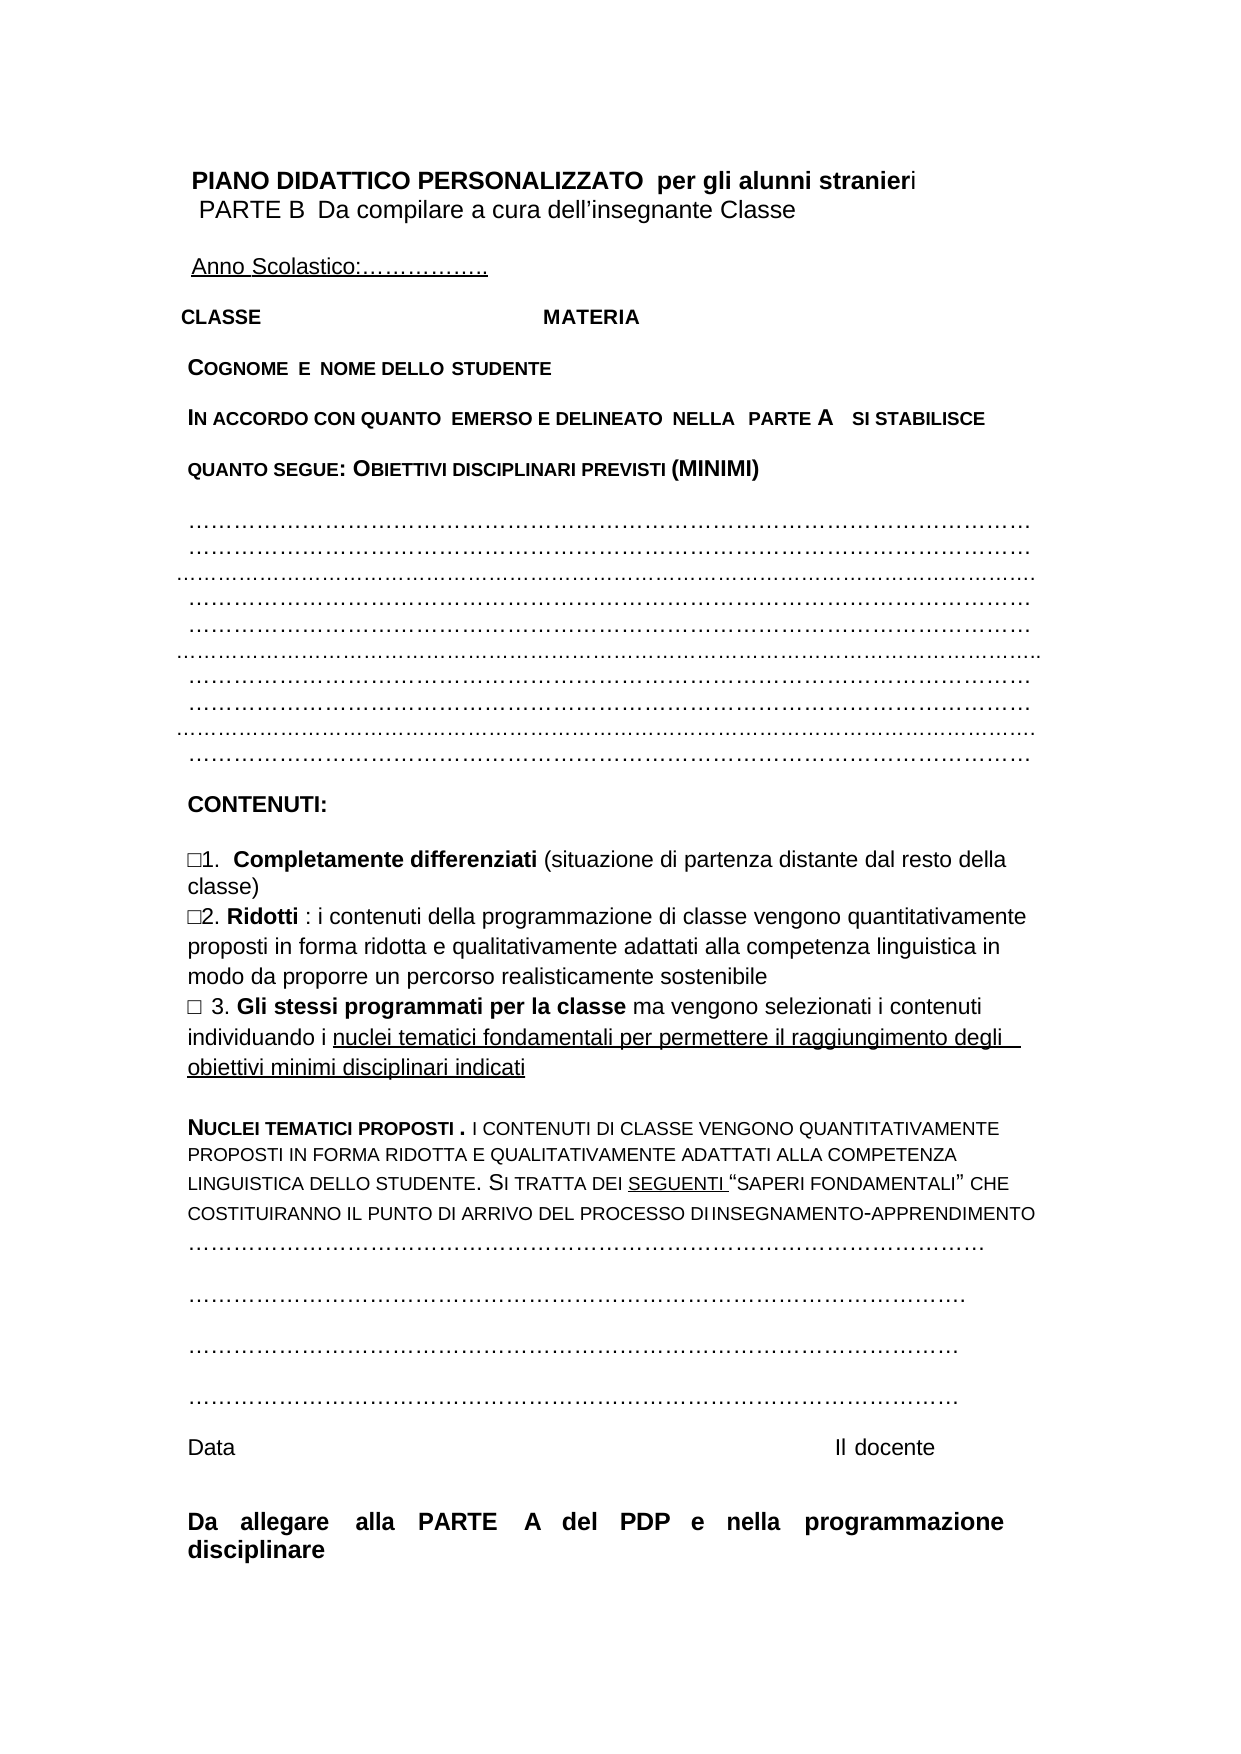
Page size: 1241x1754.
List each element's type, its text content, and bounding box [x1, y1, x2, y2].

text Da allegare alla PARTE A del PDP e nella programmazione disciplinare [187, 1507, 1007, 1564]
text □2. Ridotti : i contenuti della programmazione di classe vengono quantitativamente proposti in forma ridotta e qualitativamente adattati alla competenza linguistica in modo da proporre un percorso realisticamente sostenibile [187, 903, 1053, 989]
text ……………………………………………………………………………………………………………. [167, 561, 1044, 585]
text □1. Completamente differenziati (situazione di partenza distante dal resto della classe) [187, 846, 1053, 899]
text PIANO DIDATTICO PERSONALIZZATO per gli alunni stranieri PARTE B Da compilare a cura dell’insegnante Classe [191, 166, 925, 224]
text ……………………………………………………………………………………………………………. [167, 716, 1044, 740]
text ………………………………………………………………………………………………… [187, 663, 1065, 689]
list 3. Gli stessi programmati per la classe ma vengono selezionati i contenuti individuando i nuclei tematici fondamentali per permettere il raggiungimento degli obiettivi minimi disciplinari indicati [187, 993, 1022, 1080]
text …………………………………………………………………………………………. [187, 1281, 1065, 1307]
text ………………………………………………………………………………………………… [187, 689, 1065, 715]
text CONTENUTI: [187, 791, 1065, 817]
text ………………………………………………………………………………………………… [187, 611, 1065, 638]
text COGNOME E NOME DELLO STUDENTE [187, 353, 1065, 380]
text ………………………………………………………………………………………………… [187, 585, 1065, 611]
text ………………………………………………………………………………………………… [187, 507, 1065, 534]
text Anno Scolastico:…………….. [191, 253, 1065, 279]
text ………………………………………………………………………………………………… [187, 740, 1065, 766]
text …………………………………………………………………………………………………………….. [173, 639, 1044, 663]
text …………………………………………………………………………………………… [187, 1229, 1065, 1256]
text IN ACCORDO CON QUANTO EMERSO E DELINEATO NELLA PARTE A SI STABILISCE QUANTO SEGUE: OBIETTIVI DISCIPLINARI PREVISTI (MINIMI) [187, 404, 1053, 481]
text ………………………………………………………………………………………………… [187, 534, 1065, 560]
text NUCLEI TEMATICI PROPOSTI . I CONTENUTI DI CLASSE VENGONO QUANTITATIVAMENTE PROPOSTI IN FORMA RIDOTTA E QUALITATIVAMENTE ADATTATI ALLA COMPETENZA LINGUISTICA DELLO STUDENTE. SI TRATTA DEI SEGUENTI “SAPERI FONDAMENTALI” CHE COSTITUIRANNO IL PUNTO DI ARRIVO DEL PROCESSO DIINSEGNAMENTO-APPRENDIMENTO [187, 1114, 1053, 1225]
text ………………………………………………………………………………………… [187, 1332, 1065, 1358]
text CLASSE MATERIA [181, 305, 1065, 329]
text ………………………………………………………………………………………… Data Il docente [187, 1383, 967, 1460]
